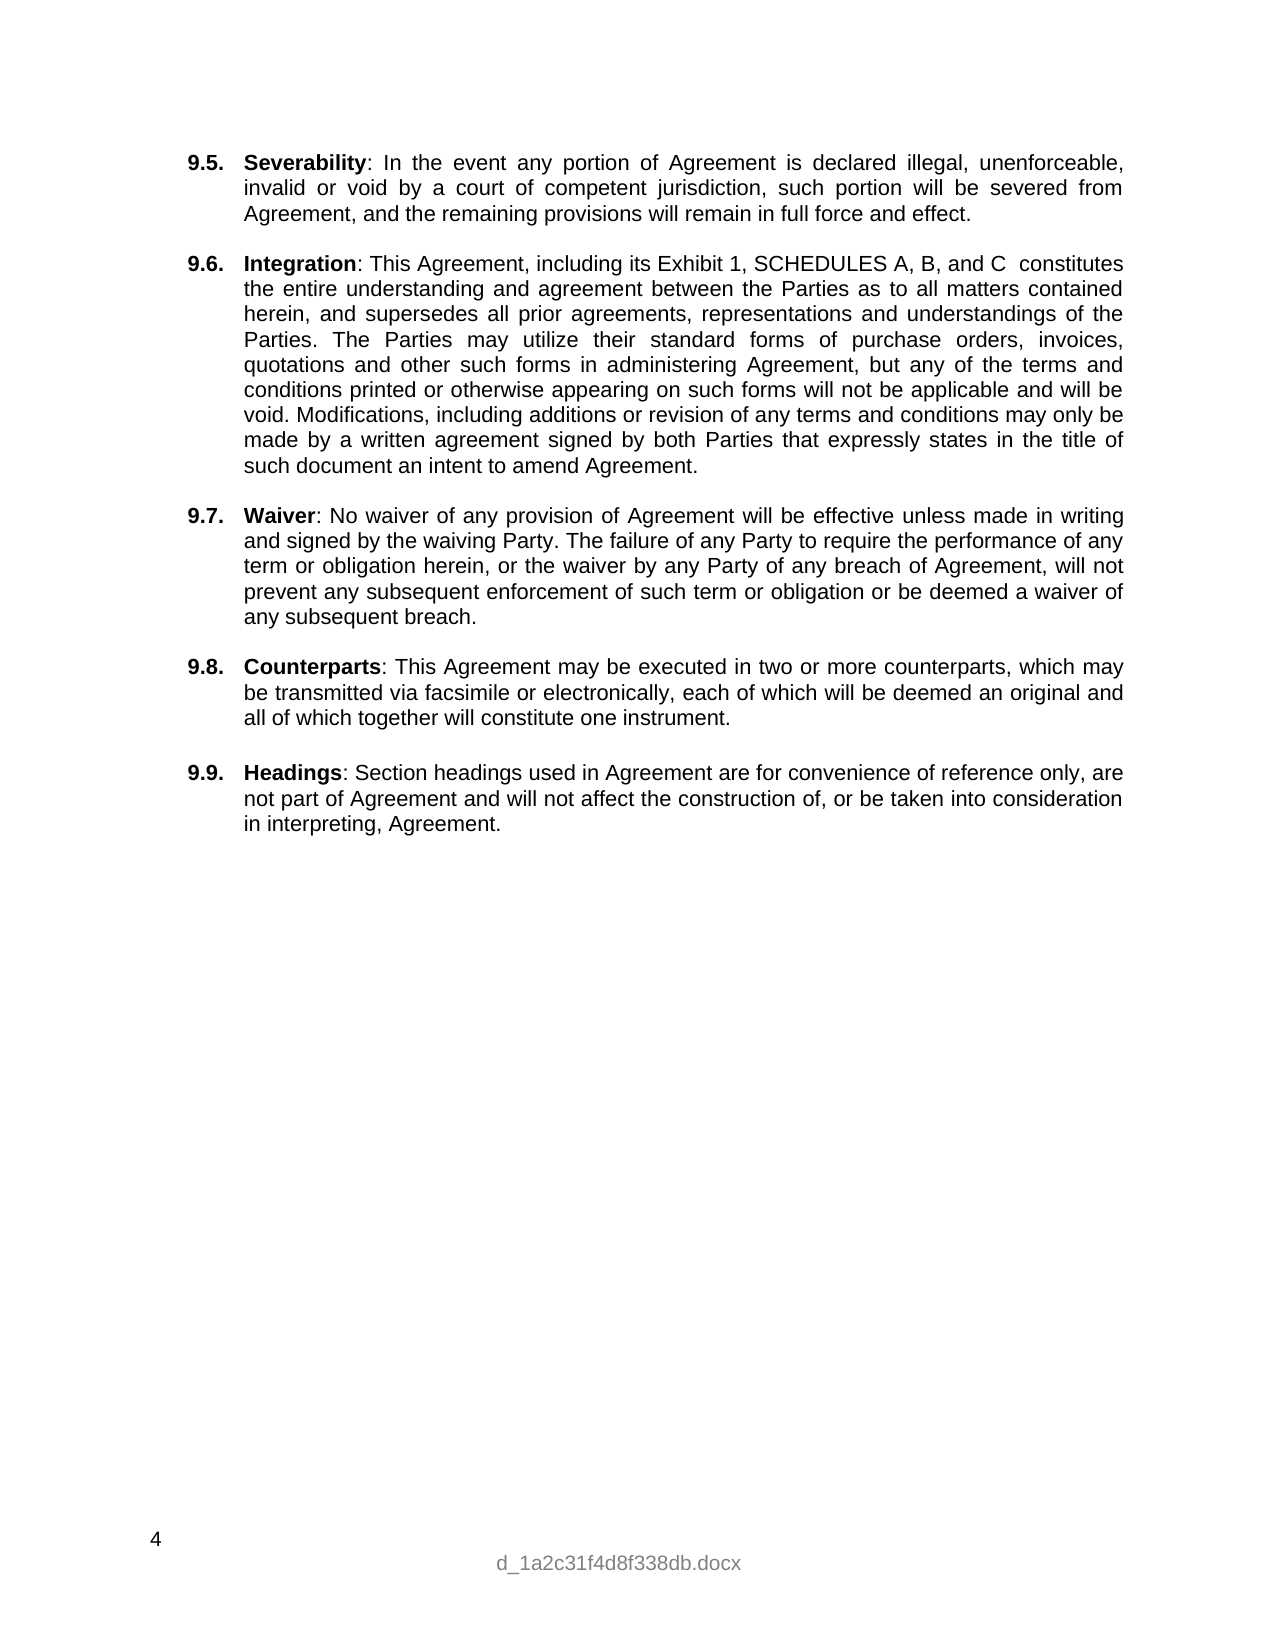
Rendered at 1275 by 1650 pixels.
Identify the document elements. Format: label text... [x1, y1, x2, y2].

list Integration: This Agreement, including its Exhibit 1, SCHEDULES A, B, and C constitutes the entire understanding and agreement between the Parties as to all matters contained herein, and supersedes all prior agreements, representations and understandings of the Parties. The Parties may utilize their standard forms of purchase orders, invoices, quotations and other such forms in administering Agreement, but any of the terms and conditions printed or otherwise appearing on such forms will not be applicable and will be void. Modifications, including additions or revision of any terms and conditions may only be made by a written agreement signed by both Parties that expressly states in the title of such document an intent to amend Agreement. [187, 251, 1125, 478]
list Headings: Section headings used in Agreement are for convenience of reference only, are not part of Agreement and will not affect the construction of, or be taken into consideration in interpreting, Agreement. [187, 760, 1125, 836]
list Waiver: No waiver of any provision of Agreement will be effective unless made in writing and signed by the waiving Party. The failure of any Party to require the performance of any term or obligation herein, or the waiver by any Party of any breach of Agreement, will not prevent any subsequent enforcement of such term or obligation or be deemed a waiver of any subsequent breach. [187, 503, 1125, 629]
list Severability: In the event any portion of Agreement is declared illegal, unenforceable, invalid or void by a court of competent jurisdiction, such portion will be severed from Agreement, and the remaining provisions will remain in full force and effect. [187, 150, 1125, 226]
list Counterparts: This Agreement may be executed in two or more counterparts, which may be transmitted via facsimile or electronically, each of which will be deemed an original and all of which together will constitute one instrument. [187, 654, 1125, 730]
